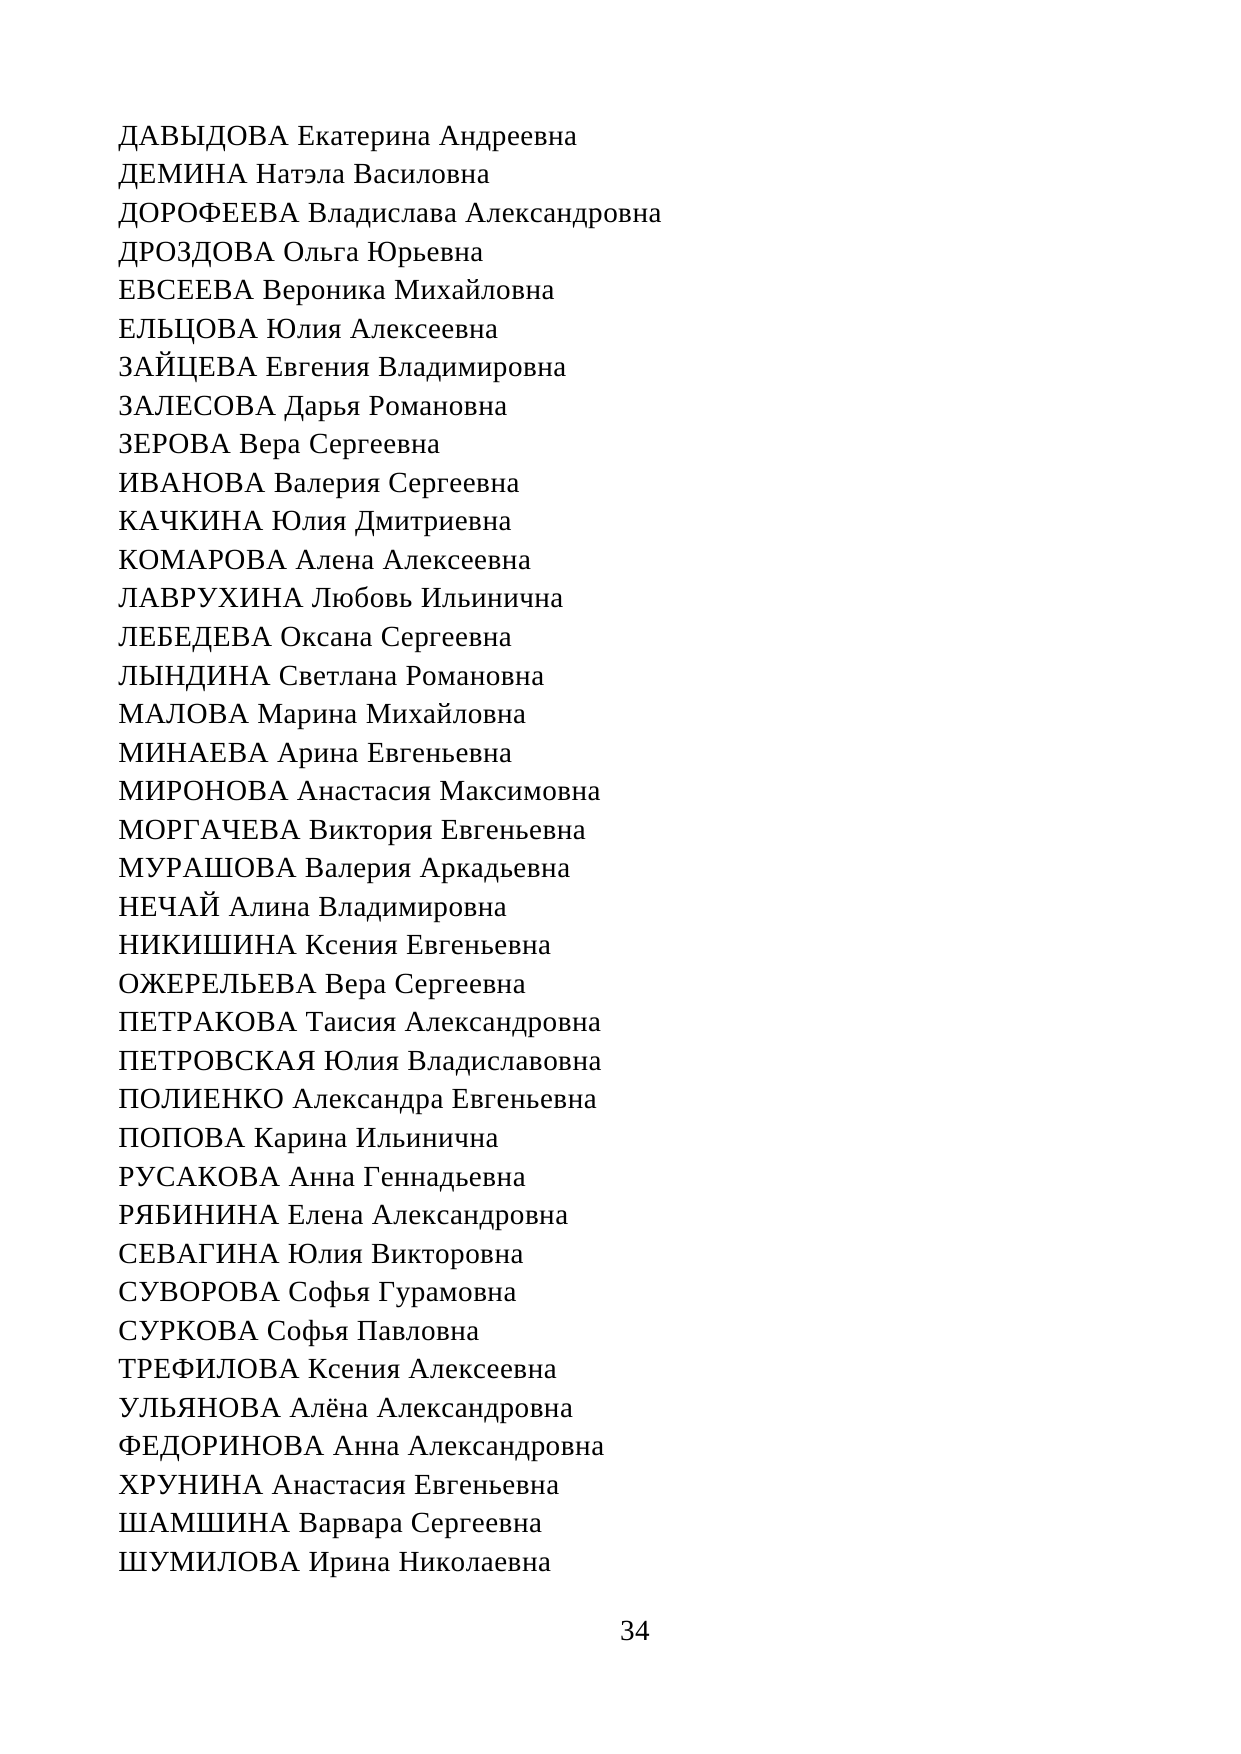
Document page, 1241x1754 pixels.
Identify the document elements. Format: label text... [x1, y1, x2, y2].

text УЛЬЯНОВА Алёна Александровна [118, 1390, 1152, 1423]
text ЕЛЬЦОВА Юлия Алексеевна [118, 311, 1152, 344]
text ДРОЗДОВА Ольга Юрьевна [118, 234, 1152, 267]
text ПЕТРАКОВА Таисия Александровна [118, 1004, 1152, 1038]
text СУРКОВА Софья Павловна [118, 1313, 1152, 1346]
text ФЕДОРИНОВА Анна Александровна [118, 1428, 1152, 1462]
text РУСАКОВА Анна Геннадьевна [118, 1159, 1152, 1192]
text ДЕМИНА Натэла Василовна [118, 157, 1152, 190]
text ПЕТРОВСКАЯ Юлия Владиславовна [118, 1043, 1152, 1077]
text РЯБИНИНА Елена Александровна [118, 1197, 1152, 1231]
text ТРЕФИЛОВА Ксения Алексеевна [118, 1351, 1152, 1385]
text ПОЛИЕНКО Александра Евгеньевна [118, 1082, 1152, 1115]
text ОЖЕРЕЛЬЕВА Вера Сергеевна [118, 966, 1152, 999]
text ДАВЫДОВА Екатерина Андреевна [118, 118, 1152, 152]
text СУВОРОВА Софья Гурамовна [118, 1274, 1152, 1308]
text МОРГАЧЕВА Виктория Евгеньевна [118, 812, 1152, 845]
text ЗАЛЕСОВА Дарья Романовна [118, 388, 1152, 421]
text МИРОНОВА Анастасия Максимовна [118, 773, 1152, 807]
text ЕВСЕЕВА Вероника Михайловна [118, 272, 1152, 306]
text ИВАНОВА Валерия Сергеевна [118, 465, 1152, 498]
text ЛЕБЕДЕВА Оксана Сергеевна [118, 619, 1152, 653]
text НИКИШИНА Ксения Евгеньевна [118, 927, 1152, 961]
text ХРУНИНА Анастасия Евгеньевна [118, 1467, 1152, 1501]
text КОМАРОВА Алена Алексеевна [118, 542, 1152, 576]
text ЗАЙЦЕВА Евгения Владимировна [118, 349, 1152, 383]
text КАЧКИНА Юлия Дмитриевна [118, 503, 1152, 537]
text СЕВАГИНА Юлия Викторовна [118, 1236, 1152, 1269]
text ЗЕРОВА Вера Сергеевна [118, 426, 1152, 460]
text МИНАЕВА Арина Евгеньевна [118, 735, 1152, 768]
text МАЛОВА Марина Михайловна [118, 696, 1152, 730]
text НЕЧАЙ Алина Владимировна [118, 889, 1152, 922]
text ЛАВРУХИНА Любовь Ильинична [118, 581, 1152, 614]
text ПОПОВА Карина Ильинична [118, 1120, 1152, 1154]
text ДОРОФЕЕВА Владислава Александровна [118, 195, 1152, 229]
text ШАМШИНА Варвара Сергеевна [118, 1506, 1152, 1539]
text МУРАШОВА Валерия Аркадьевна [118, 850, 1152, 884]
text ЛЫНДИНА Светлана Романовна [118, 658, 1152, 691]
text ШУМИЛОВА Ирина Николаевна [118, 1544, 1152, 1578]
